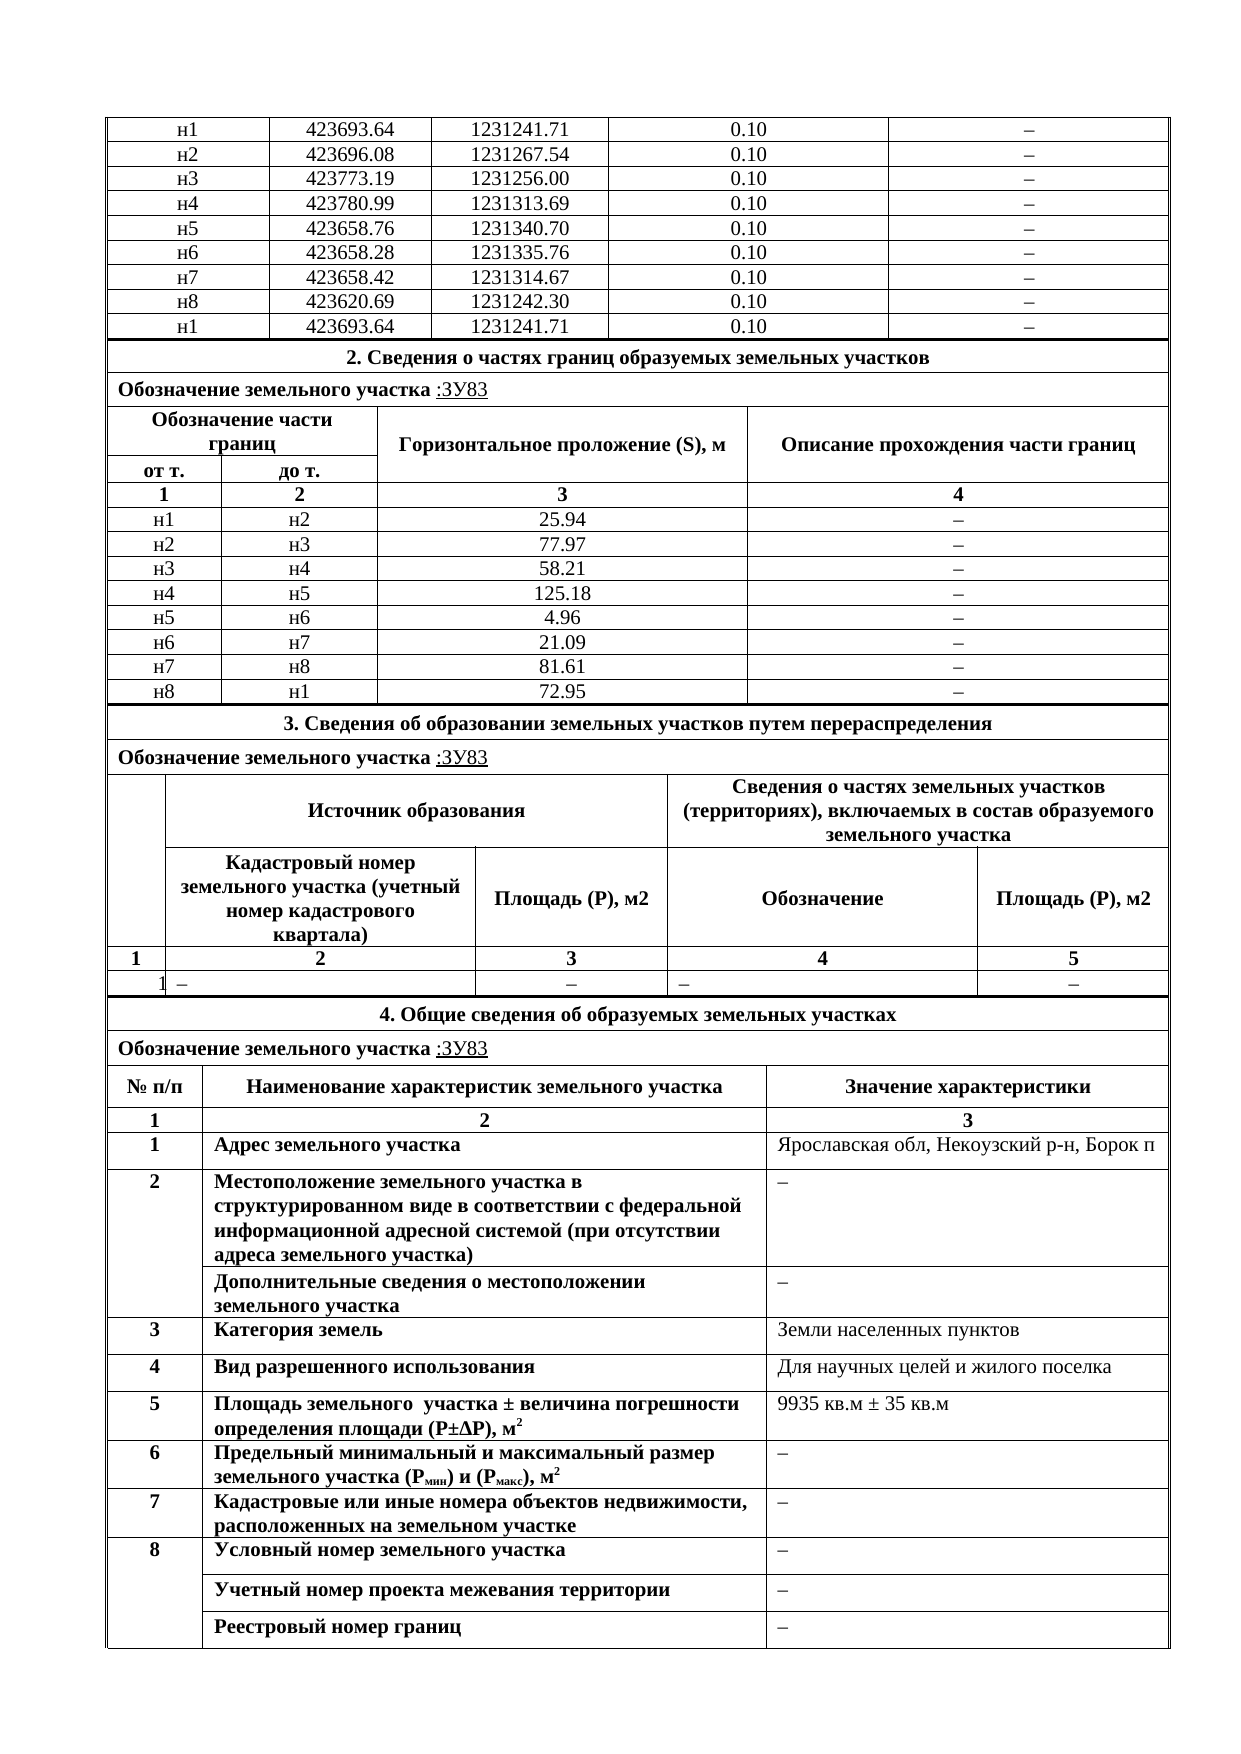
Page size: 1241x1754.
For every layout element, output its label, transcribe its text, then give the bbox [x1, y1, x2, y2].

table_cell Источник образования [166, 775, 667, 846]
table_cell 5 [978, 947, 1168, 970]
table_cell н1 [222, 680, 377, 703]
table_cell н5 [222, 581, 377, 605]
table_cell 423693.64 [270, 118, 431, 141]
table_cell н6 [108, 241, 269, 264]
table_cell н8 [222, 655, 377, 678]
table_cell 4 [108, 1355, 202, 1391]
table_cell – [767, 1441, 1168, 1488]
table_cell Для научных целей и жилого поселка [767, 1355, 1168, 1391]
table_cell – [889, 118, 1168, 141]
table_cell Дополнительные сведения о местоположении земельного участка [203, 1267, 766, 1317]
table_cell н7 [222, 630, 377, 654]
table_cell 72.95 [378, 680, 747, 703]
table_cell 1231340.70 [432, 216, 608, 239]
table_cell 1 [108, 971, 165, 995]
table_cell Кадастровые или иные номера объектов недвижимости, расположенных на земельном участке [203, 1489, 766, 1537]
table_cell 1231267.54 [432, 142, 608, 166]
table_cell – [668, 971, 977, 995]
table_cell – [889, 314, 1168, 338]
table_cell Описание прохождения части границ [748, 407, 1168, 482]
table_cell Площадь (P), м2 [978, 848, 1168, 946]
table_cell – [767, 1538, 1168, 1574]
table_cell – [767, 1489, 1168, 1537]
table_cell 1 [108, 1108, 202, 1132]
table_cell от т. [108, 456, 221, 482]
table_cell 3 [378, 483, 747, 506]
table_cell 0.10 [609, 265, 888, 289]
table_cell Площадь (P), м2 [476, 848, 667, 946]
table_cell – [978, 971, 1168, 995]
table_cell 423696.08 [270, 142, 431, 166]
table_cell Учетный номер проекта межевания территории [203, 1575, 766, 1611]
table_cell – [767, 1170, 1168, 1266]
table_cell Адрес земельного участка [203, 1133, 766, 1169]
table_cell 1231241.71 [432, 118, 608, 141]
table_cell н6 [222, 606, 377, 629]
table_cell 1231256.00 [432, 167, 608, 190]
table_cell 7 [108, 1489, 202, 1537]
table_cell – [748, 508, 1168, 531]
table_cell Земли населенных пунктов [767, 1318, 1168, 1354]
table_cell 0.10 [609, 241, 888, 264]
table_cell н4 [108, 191, 269, 215]
table_cell 1231241.71 [432, 314, 608, 338]
table_cell 3 [108, 1318, 202, 1354]
table_cell н4 [108, 581, 221, 605]
table_cell – [889, 216, 1168, 239]
table_cell н8 [108, 680, 221, 703]
table_cell Площадь земельного участка ± величина погрешности определения площади (Р±∆Р), м2 [203, 1392, 766, 1439]
table_cell 0.10 [609, 118, 888, 141]
table_cell 58.21 [378, 557, 747, 580]
table_cell 1 [108, 483, 221, 506]
table_cell до т. [222, 456, 377, 482]
table_cell н4 [222, 557, 377, 580]
table_cell 423773.19 [270, 167, 431, 190]
table_cell № п/п [108, 1066, 202, 1107]
table_cell Обозначение земельного участка :ЗУ83 [108, 740, 1168, 774]
table_cell 81.61 [378, 655, 747, 678]
table_cell 2 [222, 483, 377, 506]
table_cell – [767, 1575, 1168, 1611]
table_cell – [748, 680, 1168, 703]
table_cell 0.10 [609, 216, 888, 239]
table_cell 0.10 [609, 167, 888, 190]
table_cell – [889, 290, 1168, 313]
table_cell – [889, 191, 1168, 215]
table_cell 0.10 [609, 314, 888, 338]
table_cell 6 [108, 1441, 202, 1488]
table_cell 423693.64 [270, 314, 431, 338]
table_cell 3 [767, 1108, 1168, 1132]
table_cell н3 [108, 557, 221, 580]
table_cell Горизонтальное проложение (S), м [378, 407, 747, 482]
table_cell Сведения о частях земельных участков (территориях), включаемых в состав образуемого земельного участка [668, 775, 1168, 846]
table_cell 3. Сведения об образовании земельных участков путем перераспределения [108, 706, 1168, 739]
table_cell 2 [166, 947, 475, 970]
table_cell – [748, 557, 1168, 580]
table_cell – [767, 1267, 1168, 1317]
table_cell 1 [108, 947, 165, 970]
table_cell Предельный минимальный и максимальный размер земельного участка (Рмин) и (Рмакс), м2 [203, 1441, 766, 1488]
table_cell Обозначение земельного участка :ЗУ83 [108, 1031, 1168, 1065]
table_cell 1231313.69 [432, 191, 608, 215]
table_cell 423780.99 [270, 191, 431, 215]
table_cell Значение характеристики [767, 1066, 1168, 1107]
table_cell 423658.42 [270, 265, 431, 289]
table_cell 125.18 [378, 581, 747, 605]
table_cell Местоположение земельного участка в структурированном виде в соответствии с федеральной информационной адресной системой (при отсутствии адреса земельного участка) [203, 1170, 766, 1266]
table_cell 4. Общие сведения об образуемых земельных участках [108, 998, 1168, 1029]
table_cell 5 [108, 1392, 202, 1439]
table_cell н2 [222, 508, 377, 531]
table_cell 1 [108, 1133, 202, 1169]
table_cell 2 [108, 1170, 202, 1317]
table_cell – [748, 630, 1168, 654]
table_cell н2 [108, 142, 269, 166]
table_cell 2 [203, 1108, 766, 1132]
table_cell 9935 кв.м ± 35 кв.м [767, 1392, 1168, 1439]
table_cell 25.94 [378, 508, 747, 531]
table_cell 2. Сведения о частях границ образуемых земельных участков [108, 341, 1168, 372]
table_cell Реестровый номер границ [203, 1612, 766, 1648]
table_cell – [748, 606, 1168, 629]
table_cell Условный номер земельного участка [203, 1538, 766, 1574]
table_cell 1231335.76 [432, 241, 608, 264]
table_cell Обозначение земельного участка :ЗУ83 [108, 373, 1168, 406]
table_cell Обозначение [668, 848, 977, 946]
table_cell Категория земель [203, 1318, 766, 1354]
table_cell Вид разрешенного использования [203, 1355, 766, 1391]
table_cell 4 [748, 483, 1168, 506]
table_cell н3 [222, 532, 377, 556]
table_cell н5 [108, 216, 269, 239]
table_cell н5 [108, 606, 221, 629]
table_cell н1 [108, 314, 269, 338]
table_cell – [748, 655, 1168, 678]
table_cell – [889, 167, 1168, 190]
table_cell н3 [108, 167, 269, 190]
table_cell – [748, 581, 1168, 605]
table_cell – [767, 1612, 1168, 1648]
table_cell 4 [668, 947, 977, 970]
table_cell – [889, 241, 1168, 264]
table_cell н7 [108, 265, 269, 289]
table_cell 423620.69 [270, 290, 431, 313]
table_cell н2 [108, 532, 221, 556]
table_cell 8 [108, 1538, 202, 1648]
table_cell Наименование характеристик земельного участка [203, 1066, 766, 1107]
table_cell Кадастровый номер земельного участка (учетный номер кадастрового квартала) [166, 848, 475, 946]
table_cell 1231314.67 [432, 265, 608, 289]
table_cell – [889, 265, 1168, 289]
table_cell 0.10 [609, 142, 888, 166]
table_cell – [889, 142, 1168, 166]
table_cell – [748, 532, 1168, 556]
table_cell [108, 775, 165, 946]
table_cell н1 [108, 118, 269, 141]
table_cell – [166, 971, 475, 995]
table_cell Ярославская обл, Некоузский р-н, Борок п [767, 1133, 1168, 1169]
table_cell н8 [108, 290, 269, 313]
table_cell н1 [108, 508, 221, 531]
table_cell 0.10 [609, 191, 888, 215]
table_cell н6 [108, 630, 221, 654]
table_cell 1231242.30 [432, 290, 608, 313]
table_cell Обозначение части границ [108, 407, 377, 455]
table_cell 3 [476, 947, 667, 970]
table_cell 0.10 [609, 290, 888, 313]
table_cell 4.96 [378, 606, 747, 629]
table_cell – [476, 971, 667, 995]
table_cell 77.97 [378, 532, 747, 556]
table_cell 423658.76 [270, 216, 431, 239]
table_cell 423658.28 [270, 241, 431, 264]
table_cell н7 [108, 655, 221, 678]
table_cell 21.09 [378, 630, 747, 654]
